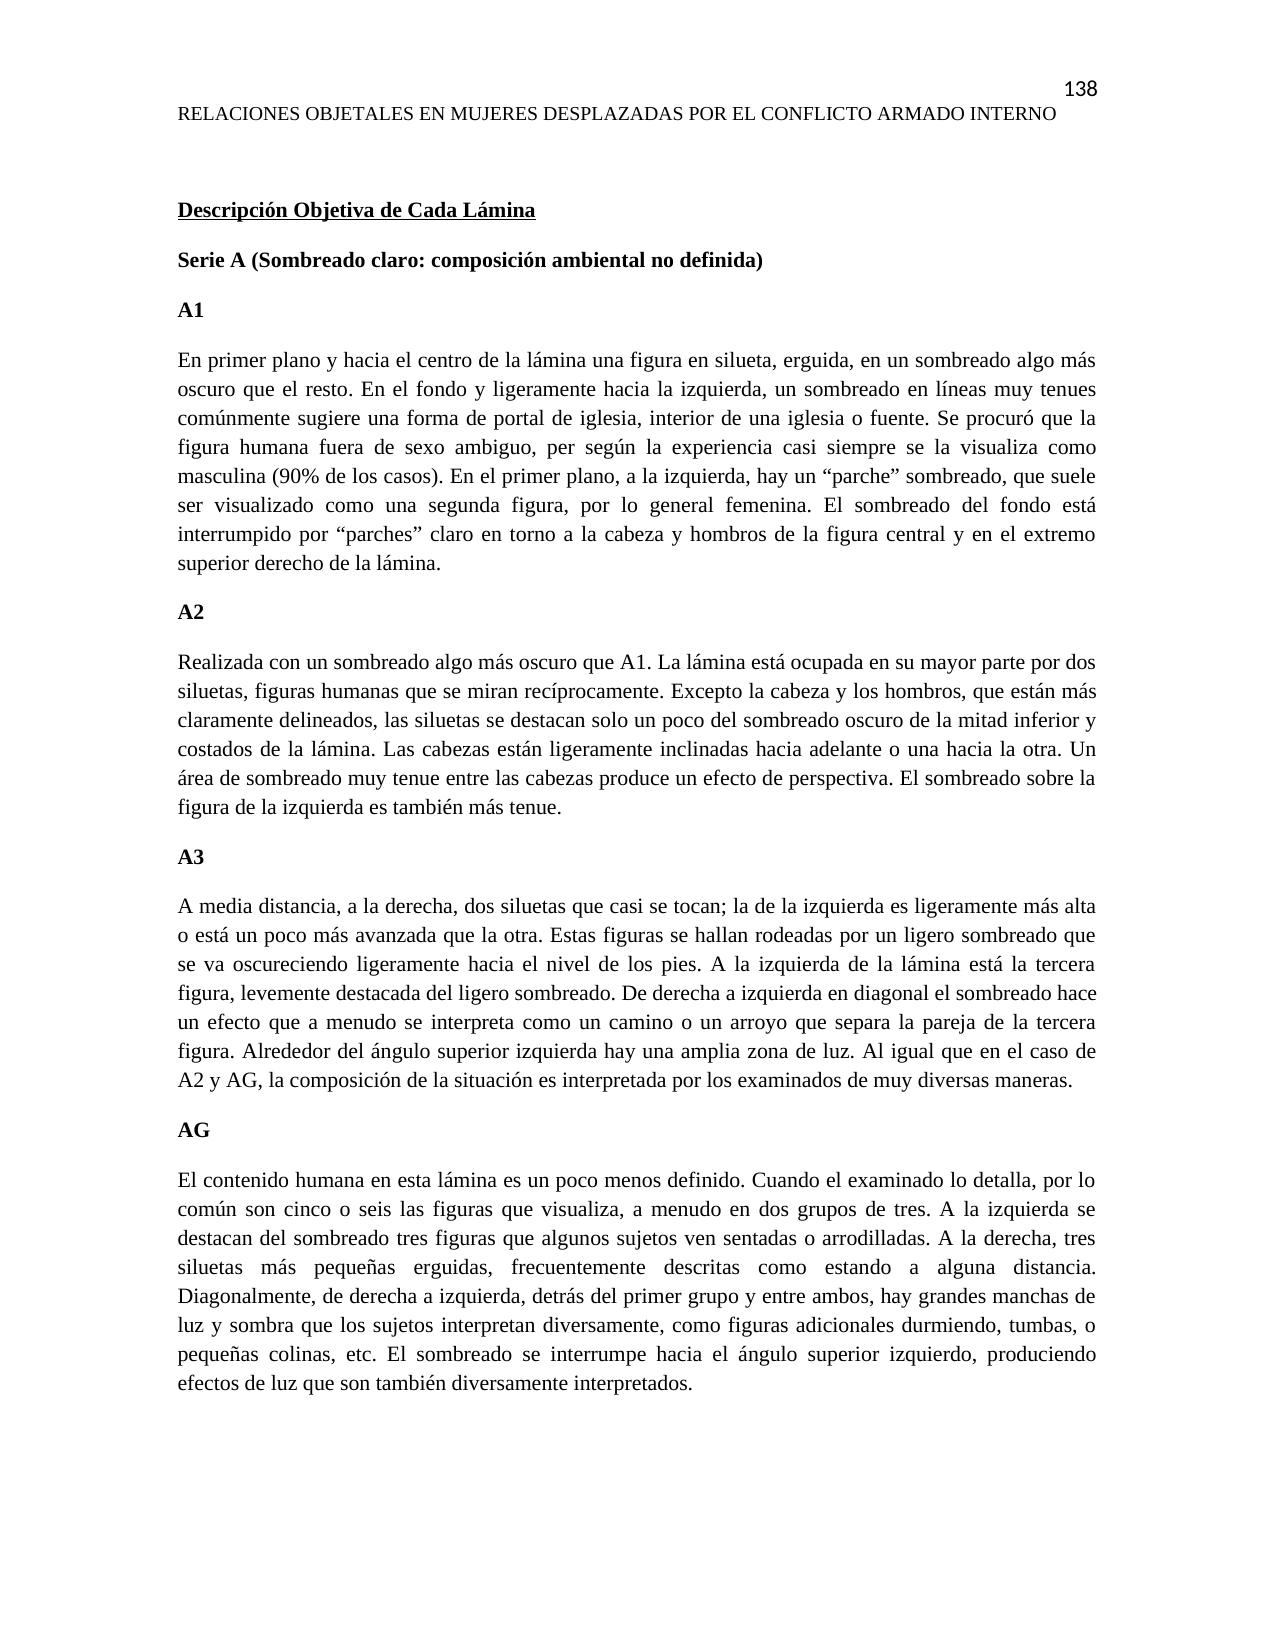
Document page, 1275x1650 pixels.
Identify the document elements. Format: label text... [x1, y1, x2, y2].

text El contenido humana en esta lámina es un poco menos definido. Cuando el examinado lo detalla, por lo común son cinco o seis las figuras que visualiza, a menudo en dos grupos de tres. A la izquierda se destacan del sombreado tres figuras que algunos sujetos ven sentadas o arrodilladas. A la derecha, tres siluetas más pequeñas erguidas, frecuentemente descritas como estando a alguna distancia. Diagonalmente, de derecha a izquierda, detrás del primer grupo y entre ambos, hay grandes manchas de luz y sombra que los sujetos interpretan diversamente, como figuras adicionales durmiendo, tumbas, o pequeñas colinas, etc. El sombreado se interrumpe hacia el ángulo superior izquierdo, produciendo efectos de luz que son también diversamente interpretados. [177, 1167, 1098, 1395]
text A1 [177, 297, 1098, 322]
text A3 [177, 844, 1098, 869]
text Descripción Objetiva de Cada Lámina [177, 197, 1098, 223]
text A media distancia, a la derecha, dos siluetas que casi se tocan; la de la izquierda es ligeramente más alta o está un poco más avanzada que la otra. Estas figuras se hallan rodeadas por un ligero sombreado que se va oscureciendo ligeramente hacia el nivel de los pies. A la izquierda de la lámina está la tercera figura, levemente destacada del ligero sombreado. De derecha a izquierda en diagonal el sombreado hace un efecto que a menudo se interpreta como un camino o un arroyo que separa la pareja de la tercera figura. Alrededor del ángulo superior izquierda hay una amplia zona de luz. Al igual que en el caso de A2 y AG, la composición de la situación es interpretada por los examinados de muy diversas maneras. [177, 893, 1098, 1092]
text En primer plano y hacia el centro de la lámina una figura en silueta, erguida, en un sombreado algo más oscuro que el resto. En el fondo y ligeramente hacia la izquierda, un sombreado en líneas muy tenues comúnmente sugiere una forma de portal de iglesia, interior de una iglesia o fuente. Se procuró que la figura humana fuera de sexo ambiguo, per según la experiencia casi siempre se la visualiza como masculina (90% de los casos). En el primer plano, a la izquierda, hay un “parche” sombreado, que suele ser visualizado como una segunda figura, por lo general femenina. El sombreado del fondo está interrumpido por “parches” claro en torno a la cabeza y hombros de la figura central y en el extremo superior derecho de la lámina. [177, 347, 1098, 575]
text Serie A (Sombreado claro: composición ambiental no definida) [177, 247, 1098, 272]
text A2 [177, 599, 1098, 624]
text Realizada con un sombreado algo más oscuro que A1. La lámina está ocupada en su mayor parte por dos siluetas, figuras humanas que se miran recíprocamente. Excepto la cabeza y los hombros, que están más claramente delineados, las siluetas se destacan solo un poco del sombreado oscuro de la mitad inferior y costados de la lámina. Las cabezas están ligeramente inclinadas hacia adelante o una hacia la otra. Un área de sombreado muy tenue entre las cabezas produce un efecto de perspectiva. El sombreado sobre la figura de la izquierda es también más tenue. [177, 649, 1098, 819]
text AG [177, 1117, 1098, 1142]
